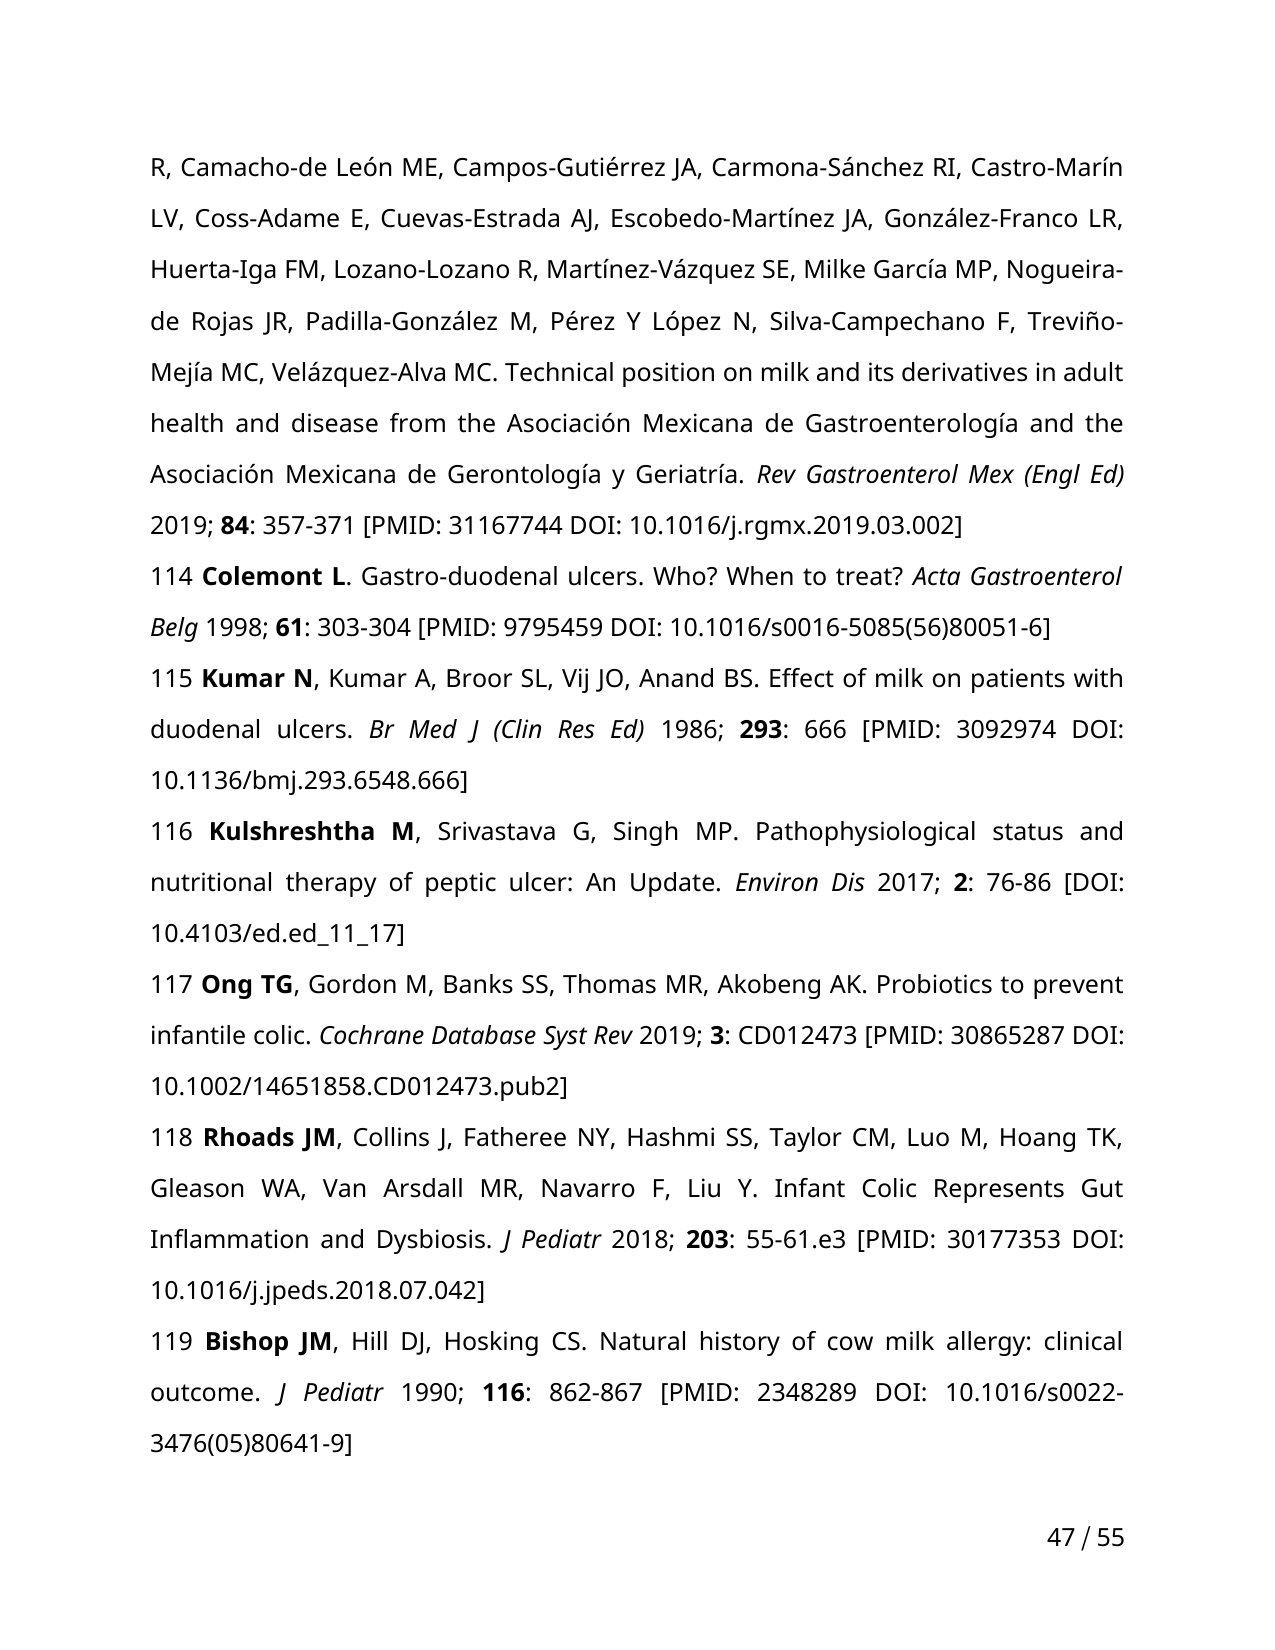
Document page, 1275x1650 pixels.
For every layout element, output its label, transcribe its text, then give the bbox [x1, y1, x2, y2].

text 114 Colemont L. Gastro-duodenal ulcers. Who? When to treat? Acta Gastroenterol Belg 1998; 61: 303-304 [PMID: 9795459 DOI: 10.1016/s0016-5085(56)80051-6] [150, 558, 1125, 643]
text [150, 150, 1125, 541]
text 115 Kumar N, Kumar A, Broor SL, Vij JO, Anand BS. Effect of milk on patients with duodenal ulcers. Br Med J (Clin Res Ed) 1986; 293: 666 [PMID: 3092974 DOI: 10.1136/bmj.293.6548.666] [150, 660, 1125, 797]
text 118 Rhoads JM, Collins J, Fatheree NY, Hashmi SS, Taylor CM, Luo M, Hoang TK, Gleason WA, Van Arsdall MR, Navarro F, Liu Y. Infant Colic Represents Gut Inflammation and Dysbiosis. J Pediatr 2018; 203: 55-61.e3 [PMID: 30177353 DOI: 10.1016/j.jpeds.2018.07.042] [150, 1120, 1125, 1307]
text 116 Kulshreshtha M, Srivastava G, Singh MP. Pathophysiological status and nutritional therapy of peptic ulcer: An Update. Environ Dis 2017; 2: 76-86 [DOI: 10.4103/ed.ed_11_17] [150, 813, 1125, 950]
text 117 Ong TG, Gordon M, Banks SS, Thomas MR, Akobeng AK. Probiotics to prevent infantile colic. Cochrane Database Syst Rev 2019; 3: CD012473 [PMID: 30865287 DOI: 10.1002/14651858.CD012473.pub2] [150, 967, 1125, 1103]
text 119 Bishop JM, Hill DJ, Hosking CS. Natural history of cow milk allergy: clinical outcome. J Pediatr 1990; 116: 862-867 [PMID: 2348289 DOI: 10.1016/s0022-3476(05)80641-9] [150, 1324, 1125, 1460]
